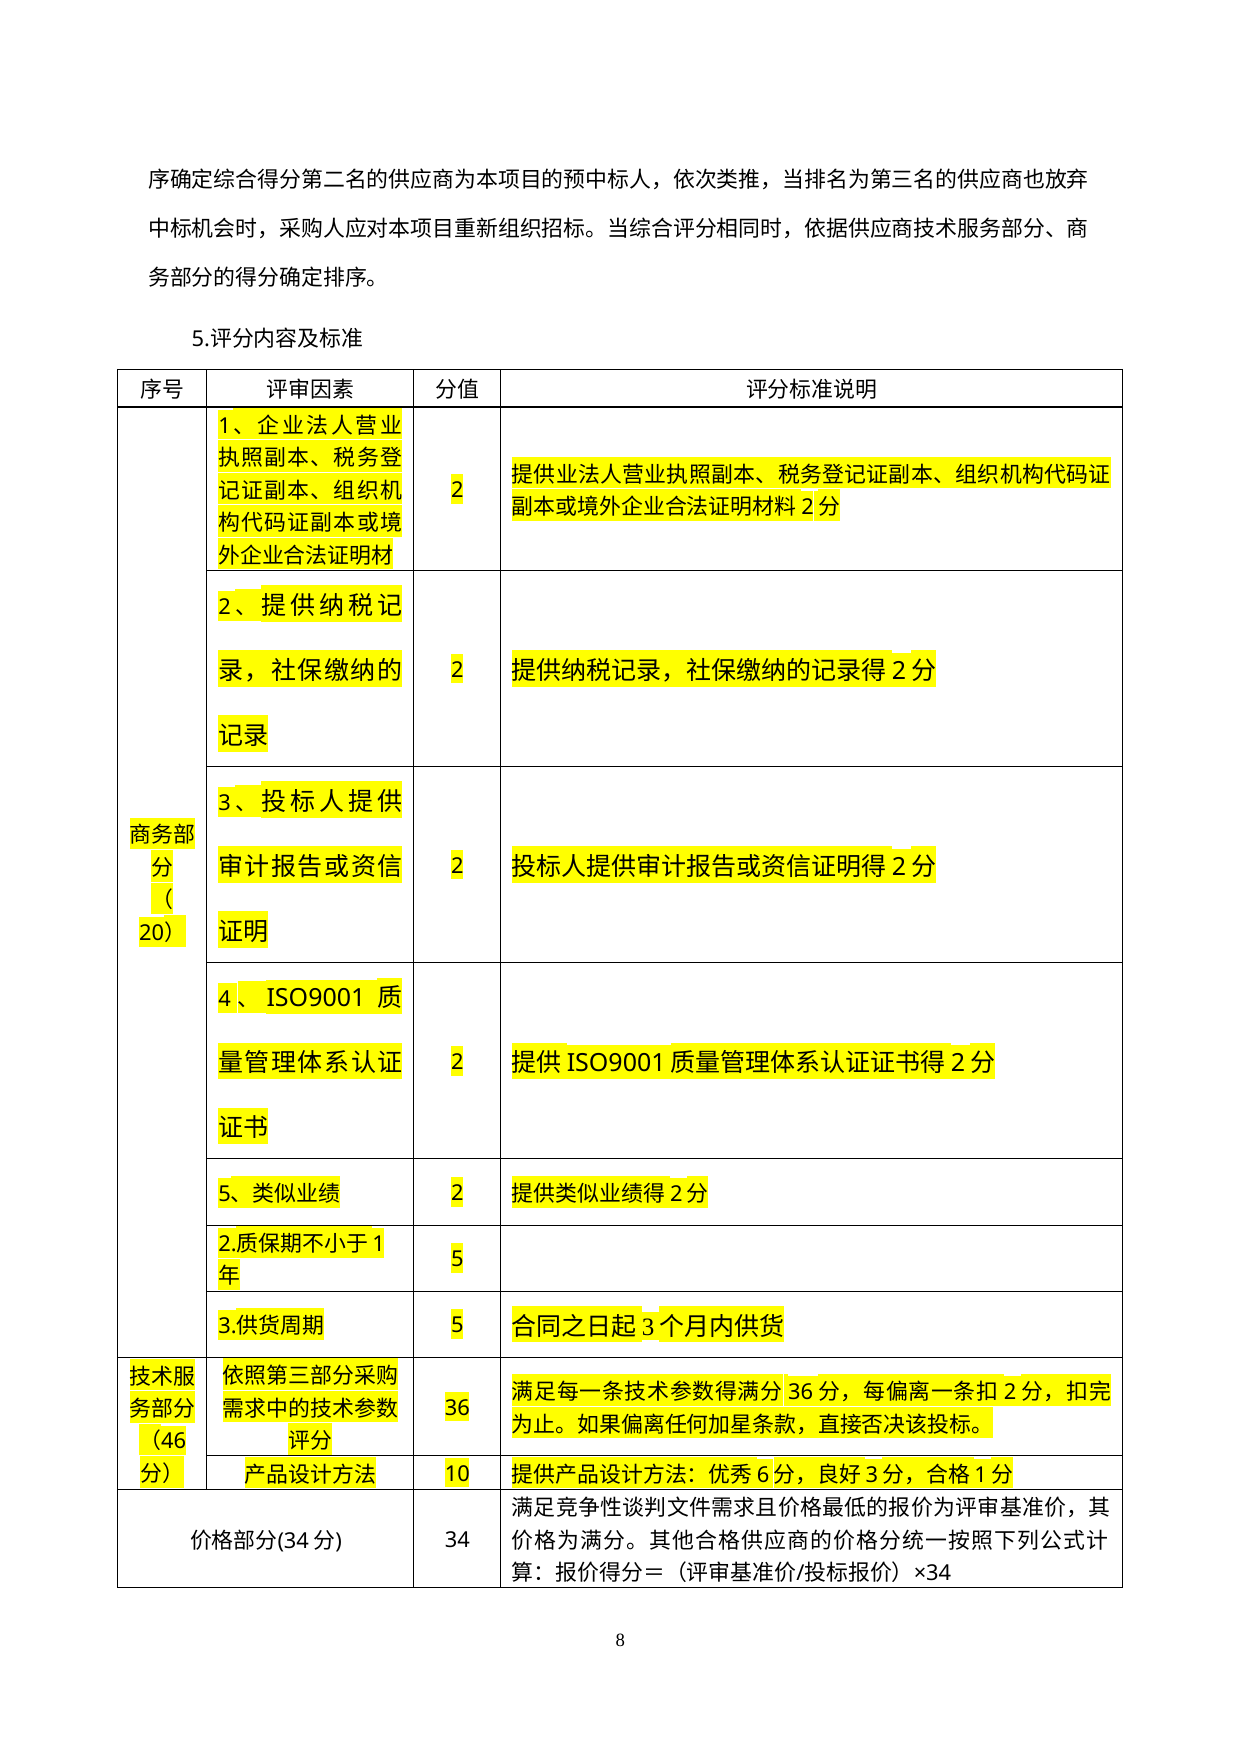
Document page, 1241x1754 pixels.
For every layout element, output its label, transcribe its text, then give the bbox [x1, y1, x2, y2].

table_cell 提供业法人营业执照副本、税务登记证副本、组织机构代码证副本或境外企业合法证明材料 2分 [501, 408, 1122, 570]
table_cell 投标人提供审计报告或资信证明得2分 [501, 767, 1122, 962]
table_cell 2 [414, 571, 500, 766]
table_cell 满足竞争性谈判文件需求且价格最低的报价为评审基准价，其价格为满分。其他合格供应商的价格分统一按照下列公式计算：报价得分＝（评审基准价/投标报价）×34 [501, 1490, 1122, 1587]
table_cell 4、ISO9001质量管理体系认证证书 [207, 963, 413, 1158]
table_cell 2、提供纳税记录，社保缴纳的记录 [207, 571, 413, 766]
table_cell 5 [414, 1226, 500, 1291]
table_cell 提供产品设计方法：优秀6分，良好3分，合格1分 [501, 1456, 1122, 1489]
table_header 序号 [118, 370, 206, 406]
table_header 分值 [414, 370, 500, 406]
table_cell 商务部分 （20） [118, 408, 206, 1357]
table_cell 合同之日起3个月内供货 [501, 1292, 1122, 1357]
table_cell 2.质保期不小于1年 [207, 1226, 413, 1291]
table_cell 3、投标人提供审计报告或资信证明 [207, 767, 413, 962]
table_cell 2 [414, 767, 500, 962]
table_cell [501, 1226, 1122, 1291]
table_header 评分标准说明 [501, 370, 1122, 406]
table_cell 36 [414, 1358, 500, 1455]
table_cell 5、类似业绩 [207, 1159, 413, 1224]
table_cell 3.供货周期 [207, 1292, 413, 1357]
table_cell 提供ISO9001质量管理体系认证证书得2分 [501, 963, 1122, 1158]
table_cell 技术服务部分（46分） [118, 1358, 206, 1489]
table_cell 提供纳税记录，社保缴纳的记录得2分 [501, 571, 1122, 766]
table_cell 1、企业法人营业执照副本、税务登记证副本、组织机构代码证副本或境外企业合法证明材 [207, 408, 413, 570]
table_cell 依照第三部分采购需求中的技术参数评分 [207, 1358, 413, 1455]
table_cell 2 [414, 408, 500, 570]
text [148, 162, 1092, 292]
table_header 评审因素 [207, 370, 413, 406]
table_cell 价格部分(34分) [118, 1490, 413, 1587]
table_cell 2 [414, 1159, 500, 1224]
table_cell 满足每一条技术参数得满分36分，每偏离一条扣2分，扣完为止。如果偏离任何加星条款，直接否决该投标。 [501, 1358, 1122, 1455]
table_cell 10 [414, 1456, 500, 1489]
table_cell 2 [414, 963, 500, 1158]
table_cell 34 [414, 1490, 500, 1587]
table_cell 产品设计方法 [207, 1456, 413, 1489]
table_cell 提供类似业绩得 2分 [501, 1159, 1122, 1224]
table_cell 5 [414, 1292, 500, 1357]
text 5.评分内容及标准 [148, 320, 1092, 353]
